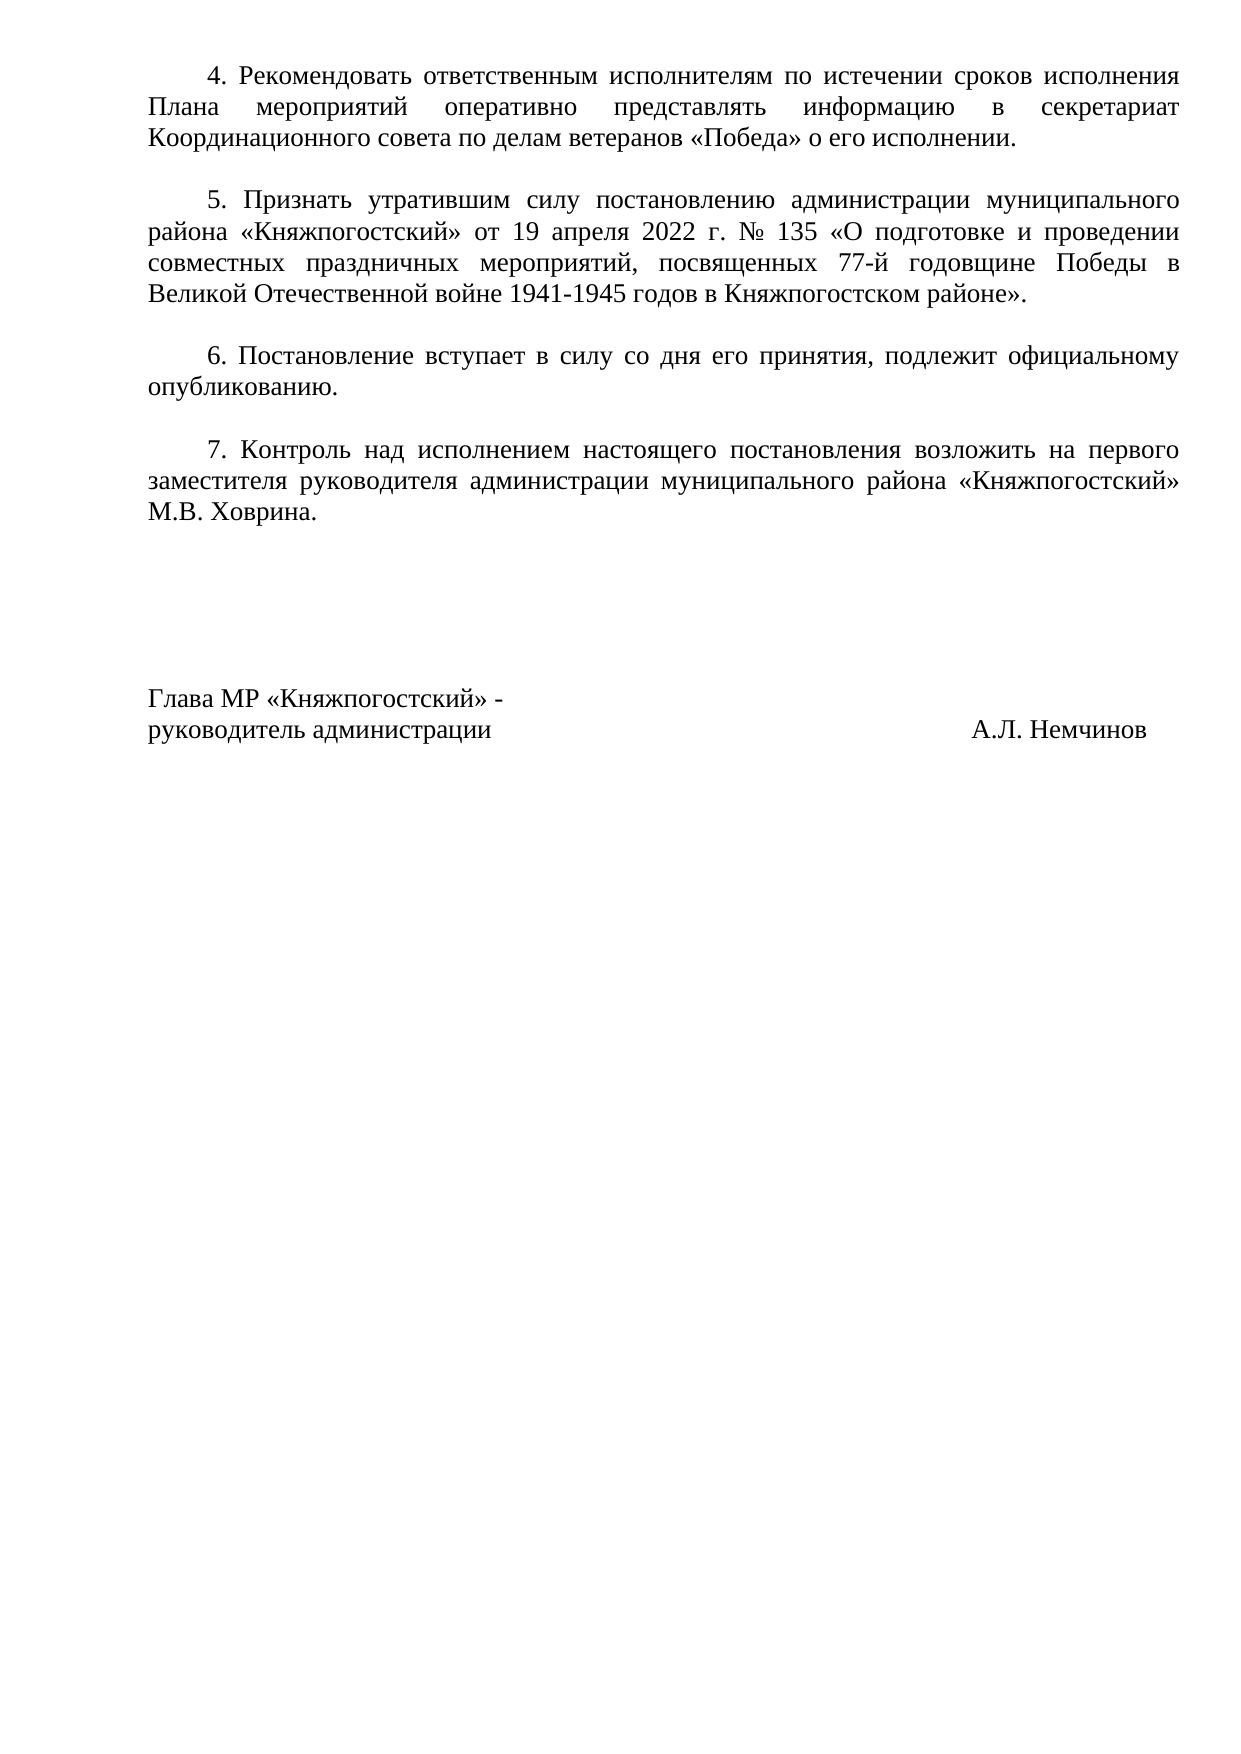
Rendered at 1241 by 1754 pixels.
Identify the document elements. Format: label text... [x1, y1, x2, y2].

text 7. Контроль над исполнением настоящего постановления возложить на первого заместителя руководителя администрации муниципального района «Княжпогостский» М.В. Ховрина. [148, 433, 1181, 526]
text 4. Рекомендовать ответственным исполнителям по истечении сроков исполнения Плана мероприятий оперативно представлять информацию в секретариат Координационного совета по делам ветеранов «Победа» о его исполнении. [148, 59, 1181, 152]
text 5. Признать утратившим силу постановлению администрации муниципального района «Княжпогостский» от 19 апреля 2022 г. № 135 «О подготовке и проведении совместных праздничных мероприятий, посвященных 77-й годовщине Победы в Великой Отечественной войне 1941-1945 годов в Княжпогостском районе». [148, 184, 1181, 308]
text Глава МР «Княжпогостский» - [148, 682, 1181, 713]
text 6. Постановление вступает в силу со дня его принятия, подлежит официальному опубликованию. [148, 339, 1181, 402]
text руководитель администрации А.Л. Немчинов [148, 713, 1181, 744]
